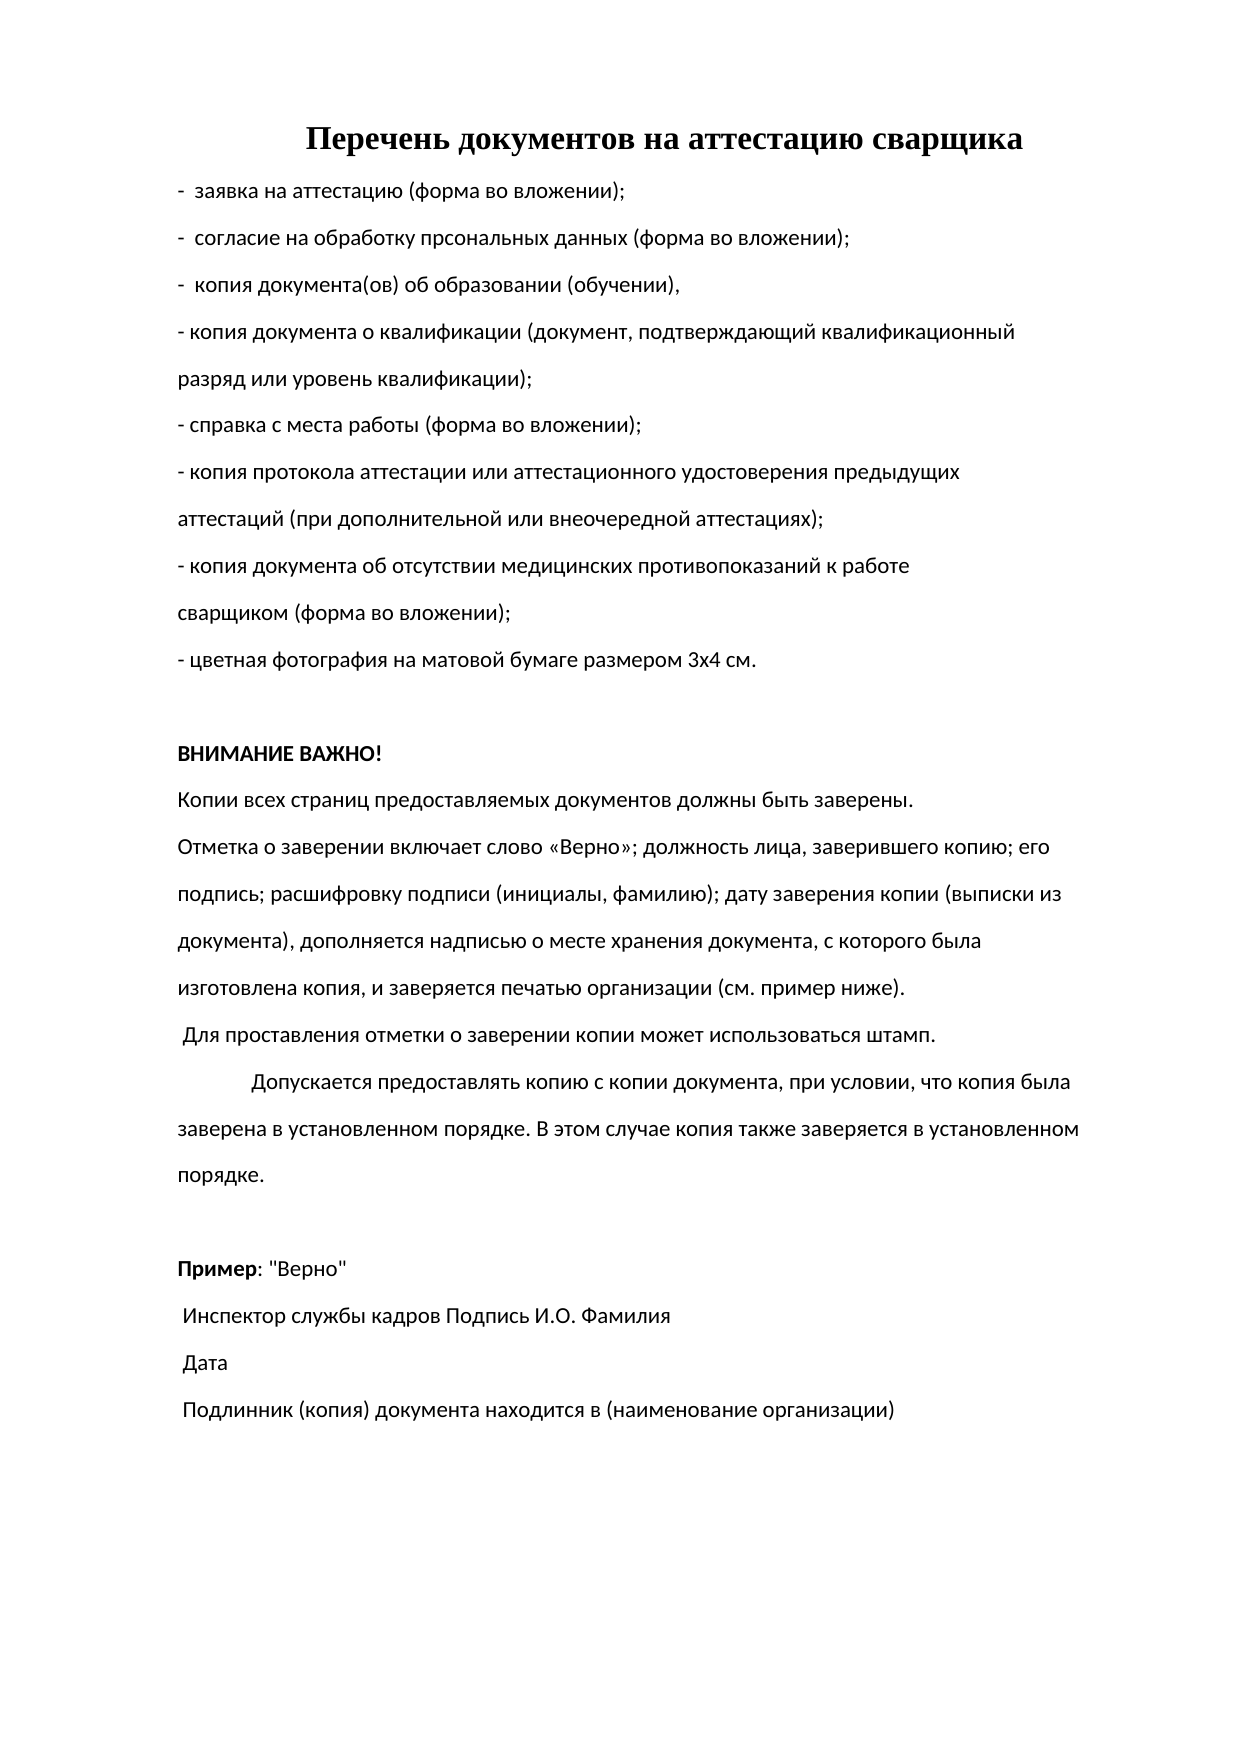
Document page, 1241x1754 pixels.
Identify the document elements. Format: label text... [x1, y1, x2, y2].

text - копия протокола аттестации или аттестационного удостоверения предыдущих [177, 457, 1152, 485]
text Инспектор службы кадров Подпись И.О. Фамилия [177, 1301, 1152, 1329]
text - справка с места работы (форма во вложении); [177, 411, 1152, 438]
text - согласие на обработку прсональных данных (форма во вложении); [177, 223, 1152, 251]
text заверена в установленном порядке. В этом случае копия также заверяется в установленном [177, 1114, 1152, 1142]
text - заявка на аттестацию (форма во вложении); [177, 176, 1152, 204]
text - цветная фотография на матовой бумаге размером 3х4 см. [177, 645, 1152, 673]
text - копия документа о квалификации (документ, подтверждающий квалификационный [177, 317, 1152, 345]
text разряд или уровень квалификации); [177, 364, 1152, 392]
text Отметка о заверении включает слово «Верно»; должность лица, заверившего копию; его [177, 832, 1152, 860]
text Пример: "Верно" [177, 1254, 1152, 1282]
text аттестаций (при дополнительной или внеочередной аттестациях); [177, 504, 1152, 532]
text - копия документа об отсутствии медицинских противопоказаний к работе [177, 551, 1152, 579]
text сварщиком (форма во вложении); [177, 598, 1152, 626]
text Для проставления отметки о заверении копии может использоваться штамп. [177, 1020, 1152, 1048]
text порядке. [177, 1161, 1152, 1188]
text подпись; расшифровку подписи (инициалы, фамилию); дату заверения копии (выписки из [177, 879, 1152, 907]
text ВНИМАНИЕ ВАЖНО! [177, 739, 1152, 767]
text Копии всех страниц предоставляемых документов должны быть заверены. [177, 786, 1152, 813]
text изготовлена копия, и заверяется печатью организации (см. пример ниже). [177, 973, 1152, 1001]
text документа), дополняется надписью о месте хранения документа, с которого была [177, 926, 1152, 954]
text Перечень документов на аттестацию сварщика [177, 118, 1152, 156]
text Допускается предоставлять копию с копии документа, при условии, что копия была [177, 1067, 1152, 1095]
text Дата [177, 1348, 1152, 1376]
text - копия документа(ов) об образовании (обучении), [177, 270, 1152, 298]
text Подлинник (копия) документа находится в (наименование организации) [177, 1395, 1152, 1423]
